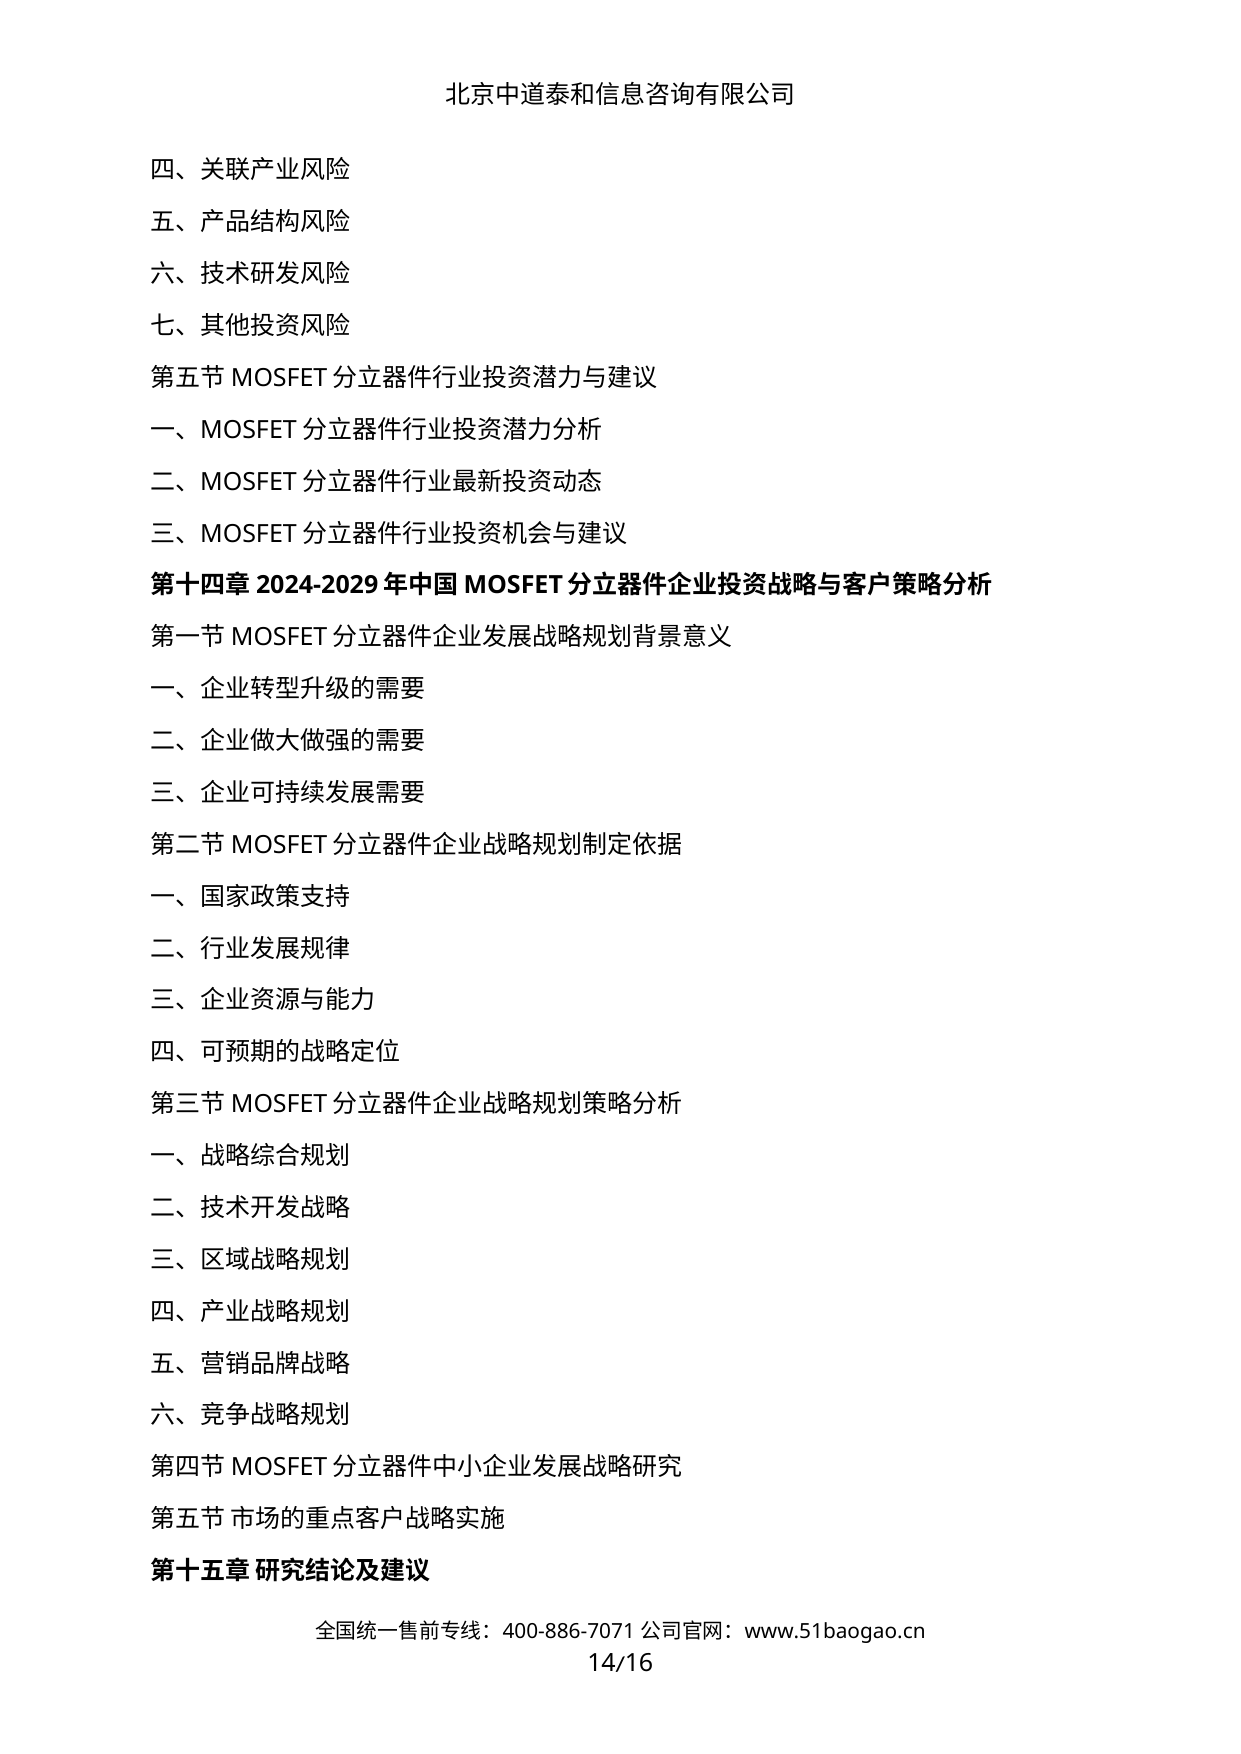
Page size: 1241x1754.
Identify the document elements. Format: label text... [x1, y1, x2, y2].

text 第十五章 研究结论及建议 [150, 1551, 1090, 1587]
text 四、产业战略规划 [150, 1291, 1090, 1327]
text 第四节 MOSFET分立器件中小企业发展战略研究 [150, 1447, 1090, 1483]
text 三、区域战略规划 [150, 1239, 1090, 1276]
text 第二节 MOSFET分立器件企业战略规划制定依据 [150, 824, 1090, 861]
text 一、战略综合规划 [150, 1136, 1090, 1172]
text 二、企业做大做强的需要 [150, 721, 1090, 757]
text 三、MOSFET分立器件行业投资机会与建议 [150, 513, 1090, 549]
text 四、关联产业风险 [150, 150, 1090, 186]
text 一、国家政策支持 [150, 876, 1090, 912]
text 六、技术研发风险 [150, 254, 1090, 290]
text 四、可预期的战略定位 [150, 1032, 1090, 1068]
text 三、企业资源与能力 [150, 980, 1090, 1016]
text 第十四章 2024-2029年中国MOSFET分立器件企业投资战略与客户策略分析 [150, 565, 1090, 601]
text 一、MOSFET分立器件行业投资潜力分析 [150, 409, 1090, 446]
text 三、企业可持续发展需要 [150, 772, 1090, 809]
text 第五节 MOSFET分立器件行业投资潜力与建议 [150, 357, 1090, 394]
text 二、技术开发战略 [150, 1187, 1090, 1224]
text 七、其他投资风险 [150, 306, 1090, 342]
text 六、竞争战略规划 [150, 1395, 1090, 1431]
text 五、营销品牌战略 [150, 1343, 1090, 1379]
text 二、MOSFET分立器件行业最新投资动态 [150, 461, 1090, 497]
text 第五节 市场的重点客户战略实施 [150, 1499, 1090, 1535]
text 第一节 MOSFET分立器件企业发展战略规划背景意义 [150, 617, 1090, 653]
text 二、行业发展规律 [150, 928, 1090, 964]
text 五、产品结构风险 [150, 202, 1090, 238]
text 一、企业转型升级的需要 [150, 669, 1090, 705]
text 第三节 MOSFET分立器件企业战略规划策略分析 [150, 1084, 1090, 1120]
